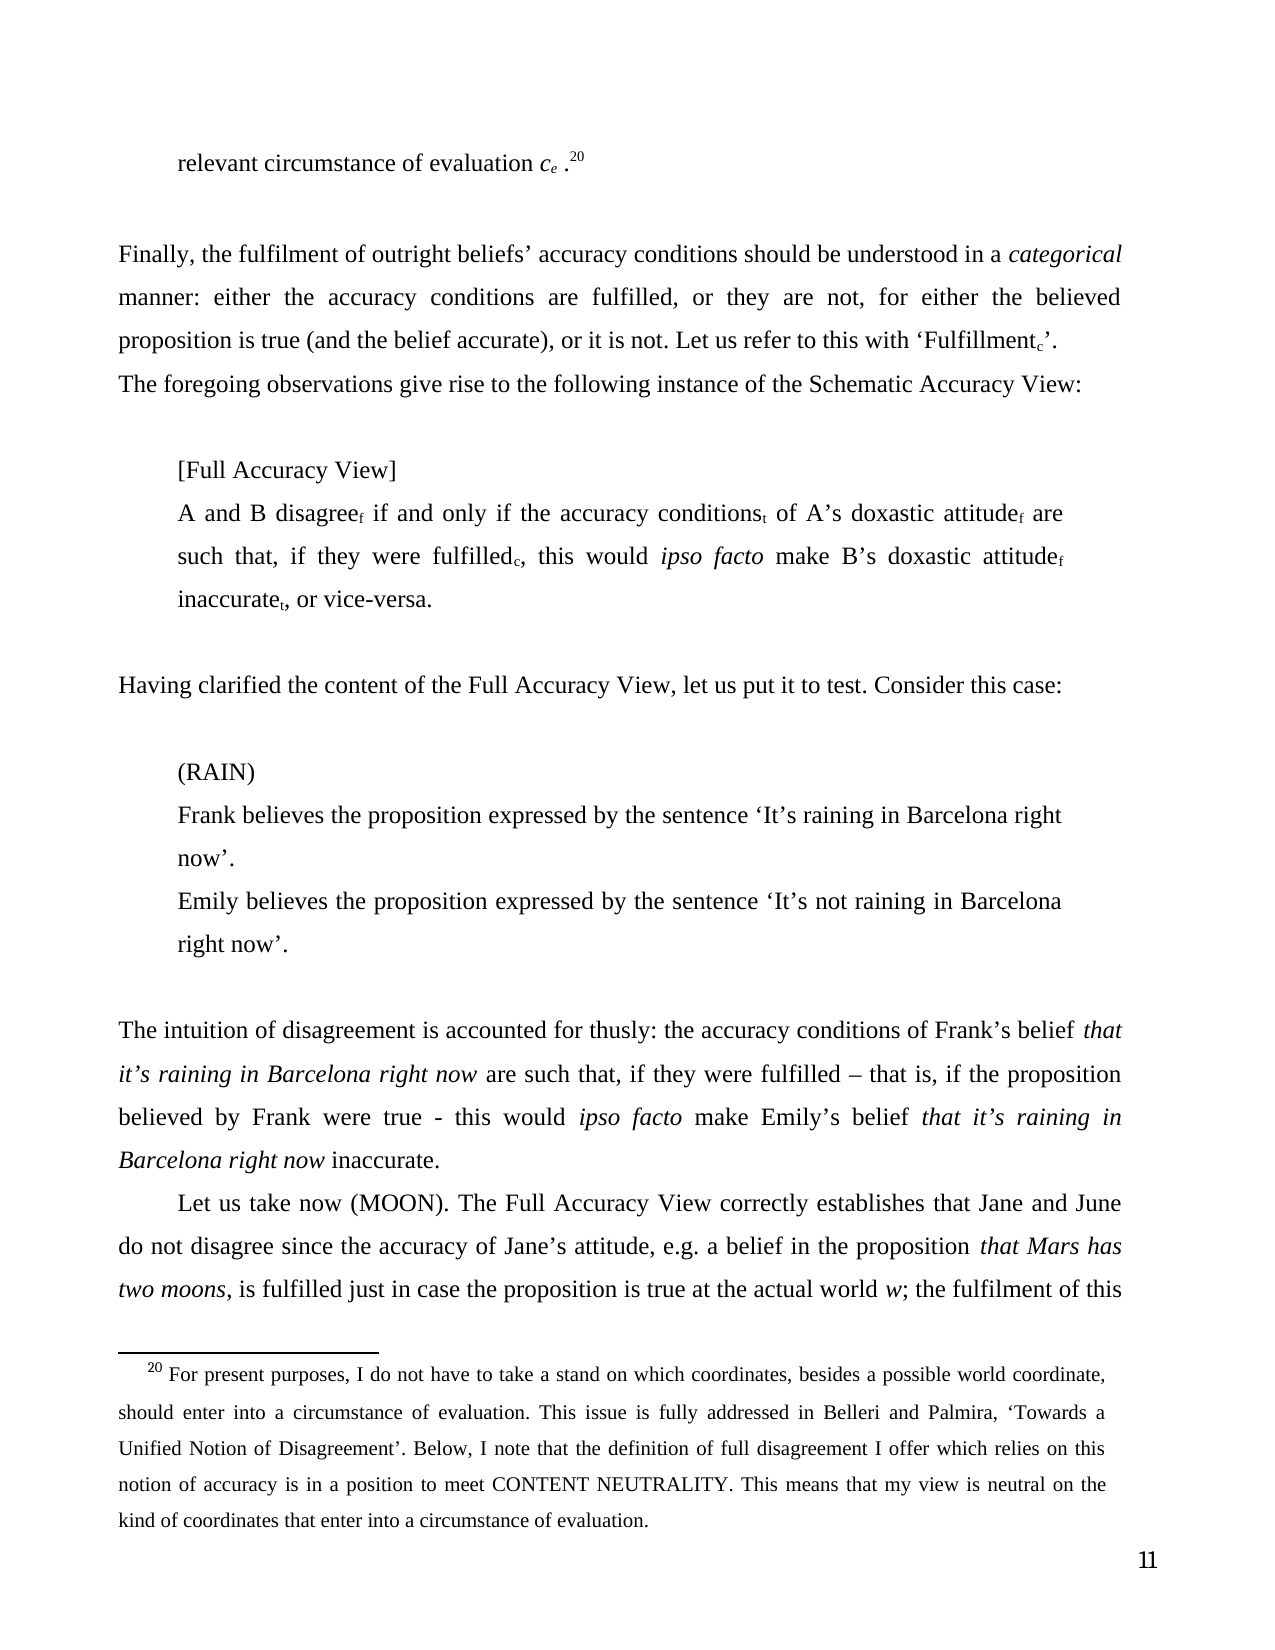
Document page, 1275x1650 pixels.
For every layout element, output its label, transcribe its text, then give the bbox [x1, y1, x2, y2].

text The foregoing observations give rise to the following instance of the Schematic Accuracy View: [118, 369, 1122, 397]
text [Full Accuracy View] [177, 455, 1063, 484]
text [118, 1188, 1122, 1303]
text The intuition of disagreement is accounted for thusly: the accuracy conditions of Frank’s belief that it’s raining in Barcelona right now are such that, if they were fulfilled – that is, if the proposition believed by Frank were true - this would ipso facto make Emily’s belief that it’s raining in Barcelona right now inaccurate. [118, 1016, 1122, 1174]
text Having clarified the content of the Full Accuracy View, let us put it to test. Consider this case: [118, 671, 1122, 699]
text Frank believes the proposition expressed by the sentence ‘It’s raining in Barcelona right now’. [177, 800, 1063, 872]
text Finally, the fulfilment of outright beliefs’ accuracy conditions should be understood in a categorical manner: either the accuracy conditions are fulfilled, or they are not, for either the believed proposition is true (and the belief accurate), or it is not. Let us refer to this with ‘Fulfillmentc’. [118, 239, 1122, 354]
text A and B disagreef if and only if the accuracy conditionst of A’s doxastic attitudef are such that, if they were fulfilledc, this would ipso facto make B’s doxastic attitudef inaccuratet, or vice-versa. [177, 498, 1063, 613]
text (RAIN) [177, 757, 1063, 786]
text Emily believes the proposition expressed by the sentence ‘It’s not raining in Barcelona right now’. [177, 886, 1063, 958]
text A belief that p held at a certain context cu is accurate just in case p is true at cu, at the relevant circumstance of evaluation ce . [177, 148, 1063, 180]
